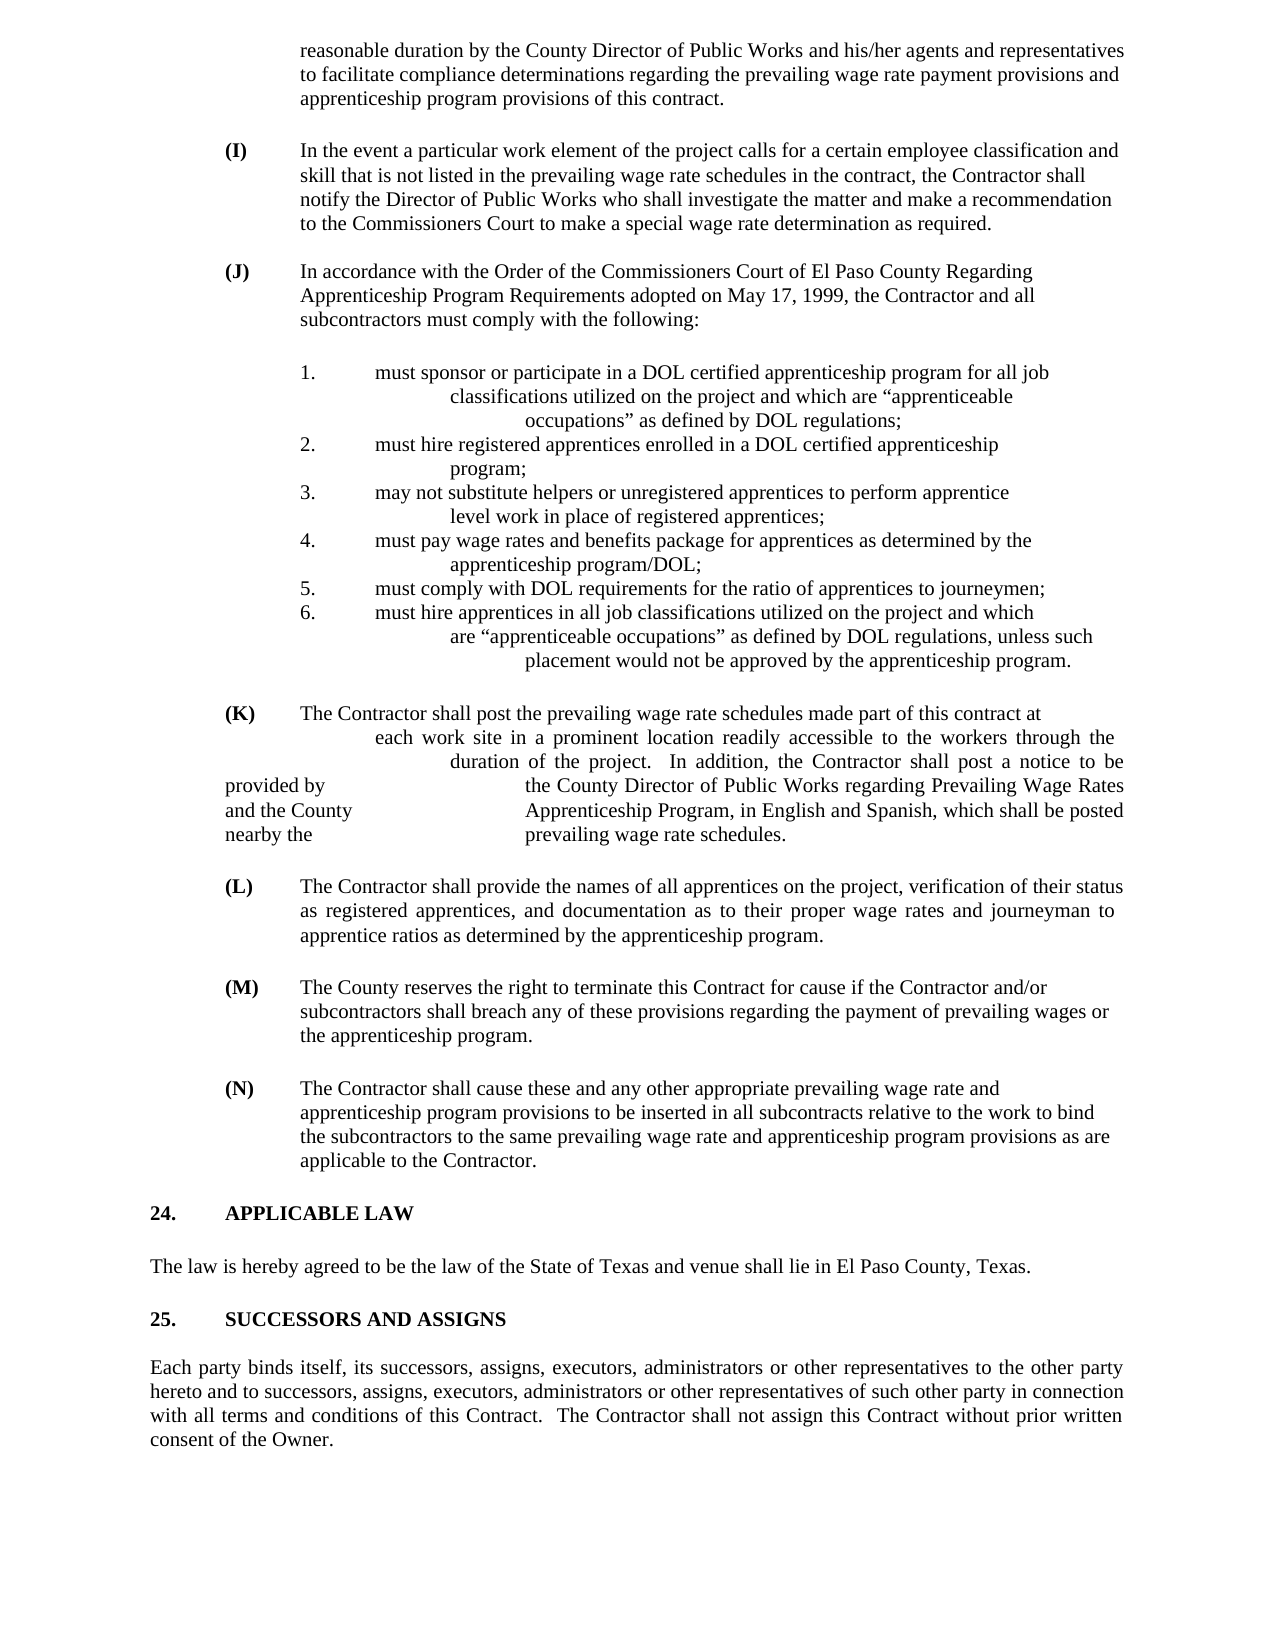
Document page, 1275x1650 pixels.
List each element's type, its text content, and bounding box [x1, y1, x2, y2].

text 3. may not substitute helpers or unregistered apprentices to perform apprentice level work in place of registered apprentices; [225, 480, 1125, 528]
text 24. APPLICABLE LAW [150, 1201, 1125, 1225]
text 2. must hire registered apprentices enrolled in a DOL certified apprenticeship program; [225, 432, 1125, 480]
text 25. SUCCESSORS AND ASSIGNS [150, 1307, 1125, 1331]
text (K) The Contractor shall post the prevailing wage rate schedules made part of this contract at each work site in a prominent location readily accessible to the workers through the duration of the project. In addition, the Contractor shall post a notice to be provided by the County Director of Public Works regarding Prevailing Wage Rates and the County Apprenticeship Program, in English and Spanish, which shall be posted nearby the prevailing wage rate schedules. [225, 701, 1125, 846]
text (M) The County reserves the right to terminate this Contract for cause if the Contractor and/or subcontractors shall breach any of these provisions regarding the payment of prevailing wages or the apprenticeship program. [225, 975, 1125, 1047]
text (N) The Contractor shall cause these and any other appropriate prevailing wage rate and apprenticeship program provisions to be inserted in all subcontracts relative to the work to bind the subcontractors to the same prevailing wage rate and apprenticeship program provisions as are applicable to the Contractor. [225, 1076, 1125, 1172]
list (I) In the event a particular work element of the project calls for a certain employee classification and skill that is not listed in the prevailing wage rate schedules in the contract, the Contractor shall notify the Director of Public Works who shall investigate the matter and make a recommendation to the Commissioners Court to make a special wage rate determination as required. [150, 138, 1125, 235]
text 6. must hire apprentices in all job classifications utilized on the project and which are “apprenticeable occupations” as defined by DOL regulations, unless such placement would not be approved by the apprenticeship program. [225, 600, 1125, 672]
text (J) In accordance with the Order of the Commissioners Court of El Paso County Regarding Apprenticeship Program Requirements adopted on May 17, 1999, the Contractor and all subcontractors must comply with the following: [225, 259, 1125, 331]
text Each party binds itself, its successors, assigns, executors, administrators or other representatives to the other party hereto and to successors, assigns, executors, administrators or other representatives of such other party in connection with all terms and conditions of this Contract. The Contractor shall not assign this Contract without prior written consent of the Owner. [150, 1355, 1125, 1451]
text 5. must comply with DOL requirements for the ratio of apprentices to journeymen; [225, 576, 1125, 600]
text 4. must pay wage rates and benefits package for apprentices as determined by the apprenticeship program/DOL; [225, 528, 1125, 576]
text The law is hereby agreed to be the law of the State of Texas and venue shall lie in El Paso County, Texas. [150, 1254, 1125, 1278]
text 1. must sponsor or participate in a DOL certified apprenticeship program for all job classifications utilized on the project and which are “apprenticeable occupations” as defined by DOL regulations; [225, 360, 1125, 432]
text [225, 37, 1125, 110]
text (L) The Contractor shall provide the names of all apprentices on the project, verification of their status as registered apprentices, and documentation as to their proper wage rates and journeyman to apprentice ratios as determined by the apprenticeship program. [225, 874, 1125, 947]
